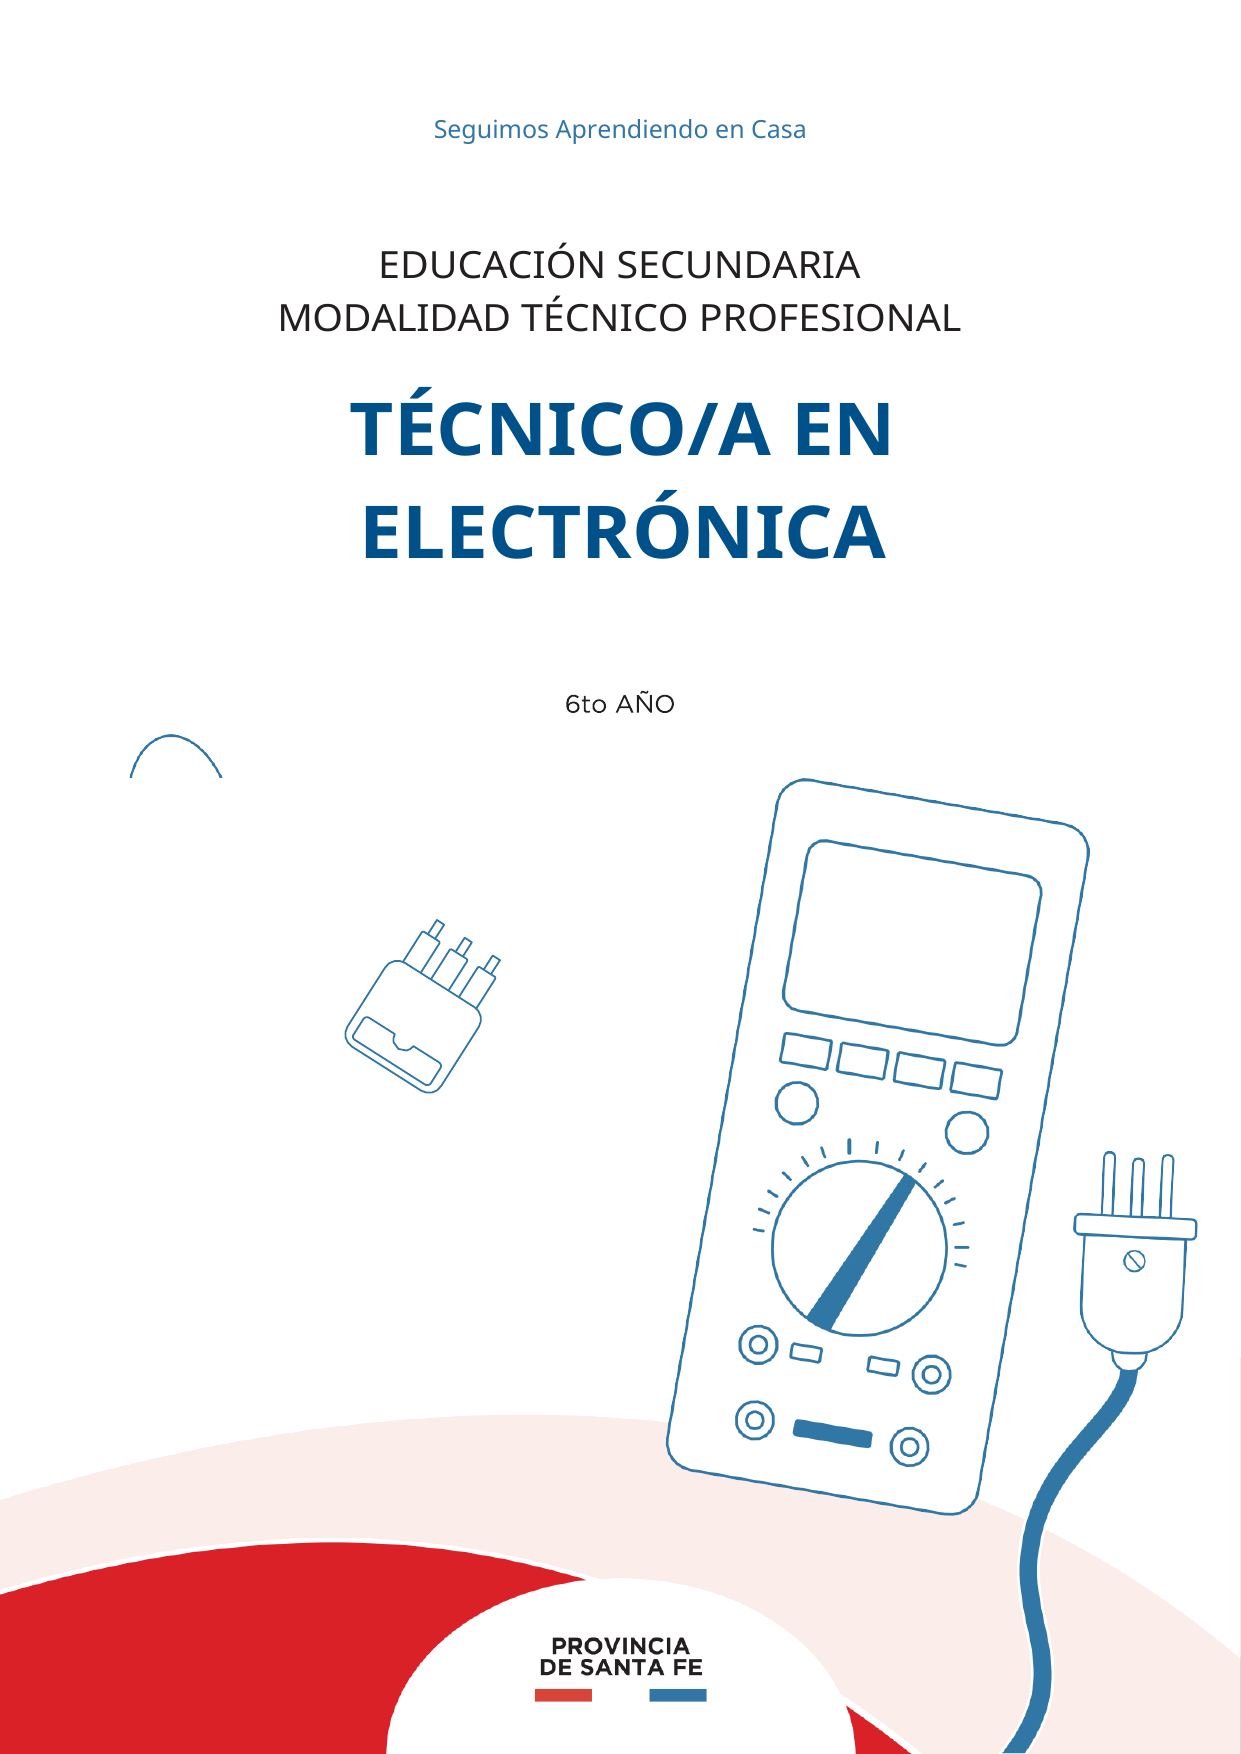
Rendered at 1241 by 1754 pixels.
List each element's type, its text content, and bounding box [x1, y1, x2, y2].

subtitle Seguimos Aprendiendo en Casa [257, 112, 984, 146]
title TÉCNICO/A EN ELECTRÓNICA [257, 378, 988, 579]
text EDUCACIÓN SECUNDARIA MODALIDAD TÉCNICO PROFESIONAL [257, 239, 981, 342]
picture [0, 734, 1241, 1754]
